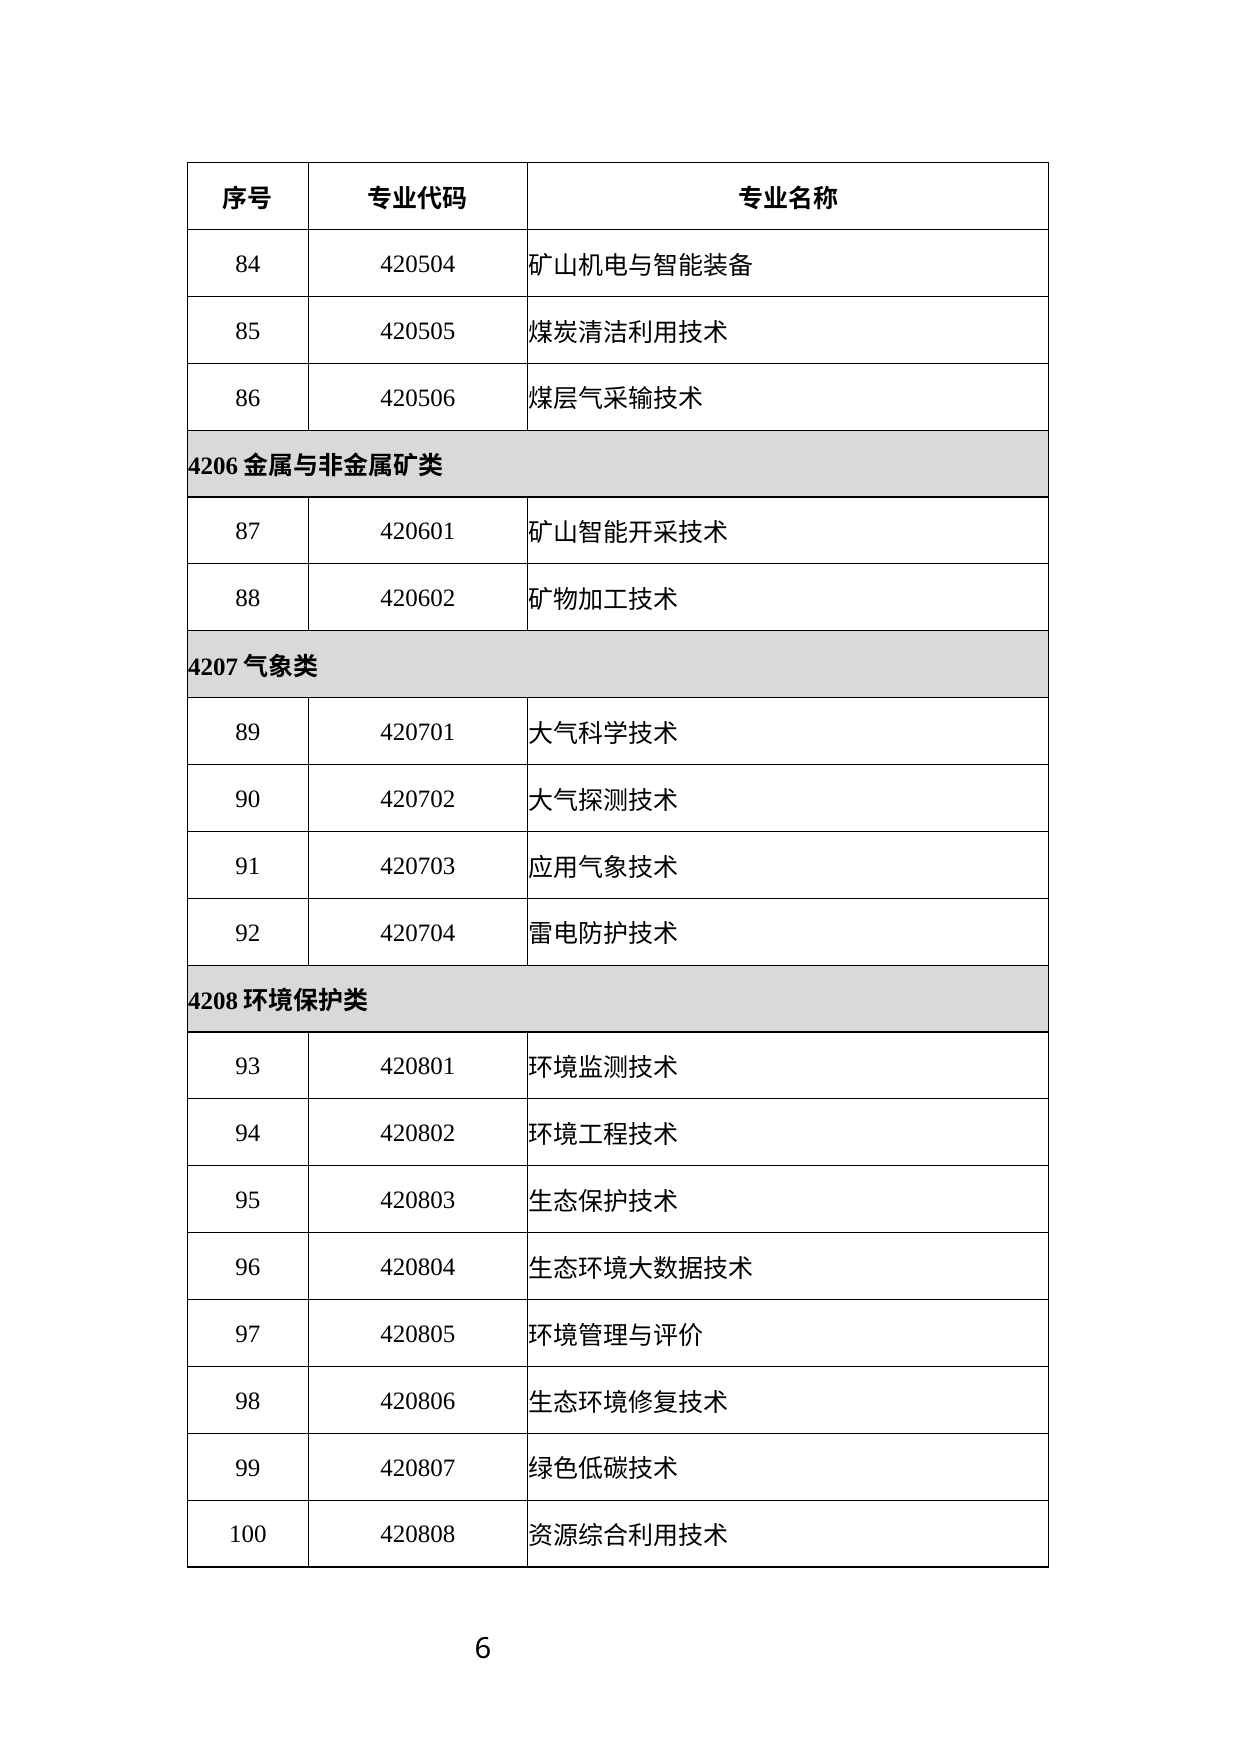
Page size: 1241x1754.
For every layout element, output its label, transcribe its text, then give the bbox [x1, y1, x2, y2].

table_cell 420807 [309, 1434, 527, 1499]
table_cell 420803 [309, 1166, 527, 1232]
table_cell 420701 [309, 698, 527, 764]
table_cell 420506 [309, 364, 527, 429]
table_cell 应用气象技术 [528, 832, 1048, 898]
table_header 专业名称 [528, 163, 1048, 229]
table_cell 420806 [309, 1367, 527, 1433]
table_cell 84 [188, 230, 308, 296]
table_header 序号 [188, 163, 308, 229]
table_cell 420801 [309, 1033, 527, 1098]
table_cell 矿物加工技术 [528, 564, 1048, 630]
table_cell 97 [188, 1300, 308, 1366]
table_cell 生态环境修复技术 [528, 1367, 1048, 1433]
table_cell 98 [188, 1367, 308, 1433]
table_cell 90 [188, 765, 308, 831]
table_cell 环境管理与评价 [528, 1300, 1048, 1366]
table_cell 420505 [309, 297, 527, 363]
table_cell 86 [188, 364, 308, 429]
table_cell 100 [188, 1501, 308, 1566]
table_cell 87 [188, 498, 308, 563]
table_cell 88 [188, 564, 308, 630]
table_cell 4206金属与非金属矿类 [188, 431, 1048, 496]
table_cell 生态环境大数据技术 [528, 1233, 1048, 1299]
table_cell 85 [188, 297, 308, 363]
table_cell 大气科学技术 [528, 698, 1048, 764]
table_cell 雷电防护技术 [528, 899, 1048, 964]
table_cell 91 [188, 832, 308, 898]
table_cell 绿色低碳技术 [528, 1434, 1048, 1499]
table_cell 大气探测技术 [528, 765, 1048, 831]
table_cell 矿山机电与智能装备 [528, 230, 1048, 296]
table_cell 煤层气采输技术 [528, 364, 1048, 429]
table_cell 420802 [309, 1099, 527, 1165]
table_cell 420704 [309, 899, 527, 964]
table_cell 环境工程技术 [528, 1099, 1048, 1165]
table_cell 环境监测技术 [528, 1033, 1048, 1098]
table_cell 4208环境保护类 [188, 966, 1048, 1031]
table_cell 420602 [309, 564, 527, 630]
table_cell 94 [188, 1099, 308, 1165]
table_cell 420702 [309, 765, 527, 831]
table_cell 420804 [309, 1233, 527, 1299]
table_cell 89 [188, 698, 308, 764]
table_cell 99 [188, 1434, 308, 1499]
table_cell 资源综合利用技术 [528, 1501, 1048, 1566]
table_cell 生态保护技术 [528, 1166, 1048, 1232]
table_cell 矿山智能开采技术 [528, 498, 1048, 563]
table_cell 煤炭清洁利用技术 [528, 297, 1048, 363]
table_cell 420808 [309, 1501, 527, 1566]
table_cell 96 [188, 1233, 308, 1299]
table_cell 95 [188, 1166, 308, 1232]
table_cell 92 [188, 899, 308, 964]
table_cell 420504 [309, 230, 527, 296]
table_cell 420805 [309, 1300, 527, 1366]
table_cell 4207气象类 [188, 631, 1048, 697]
table_header 专业代码 [309, 163, 527, 229]
table_cell 420703 [309, 832, 527, 898]
table_cell 93 [188, 1033, 308, 1098]
table_cell 420601 [309, 498, 527, 563]
